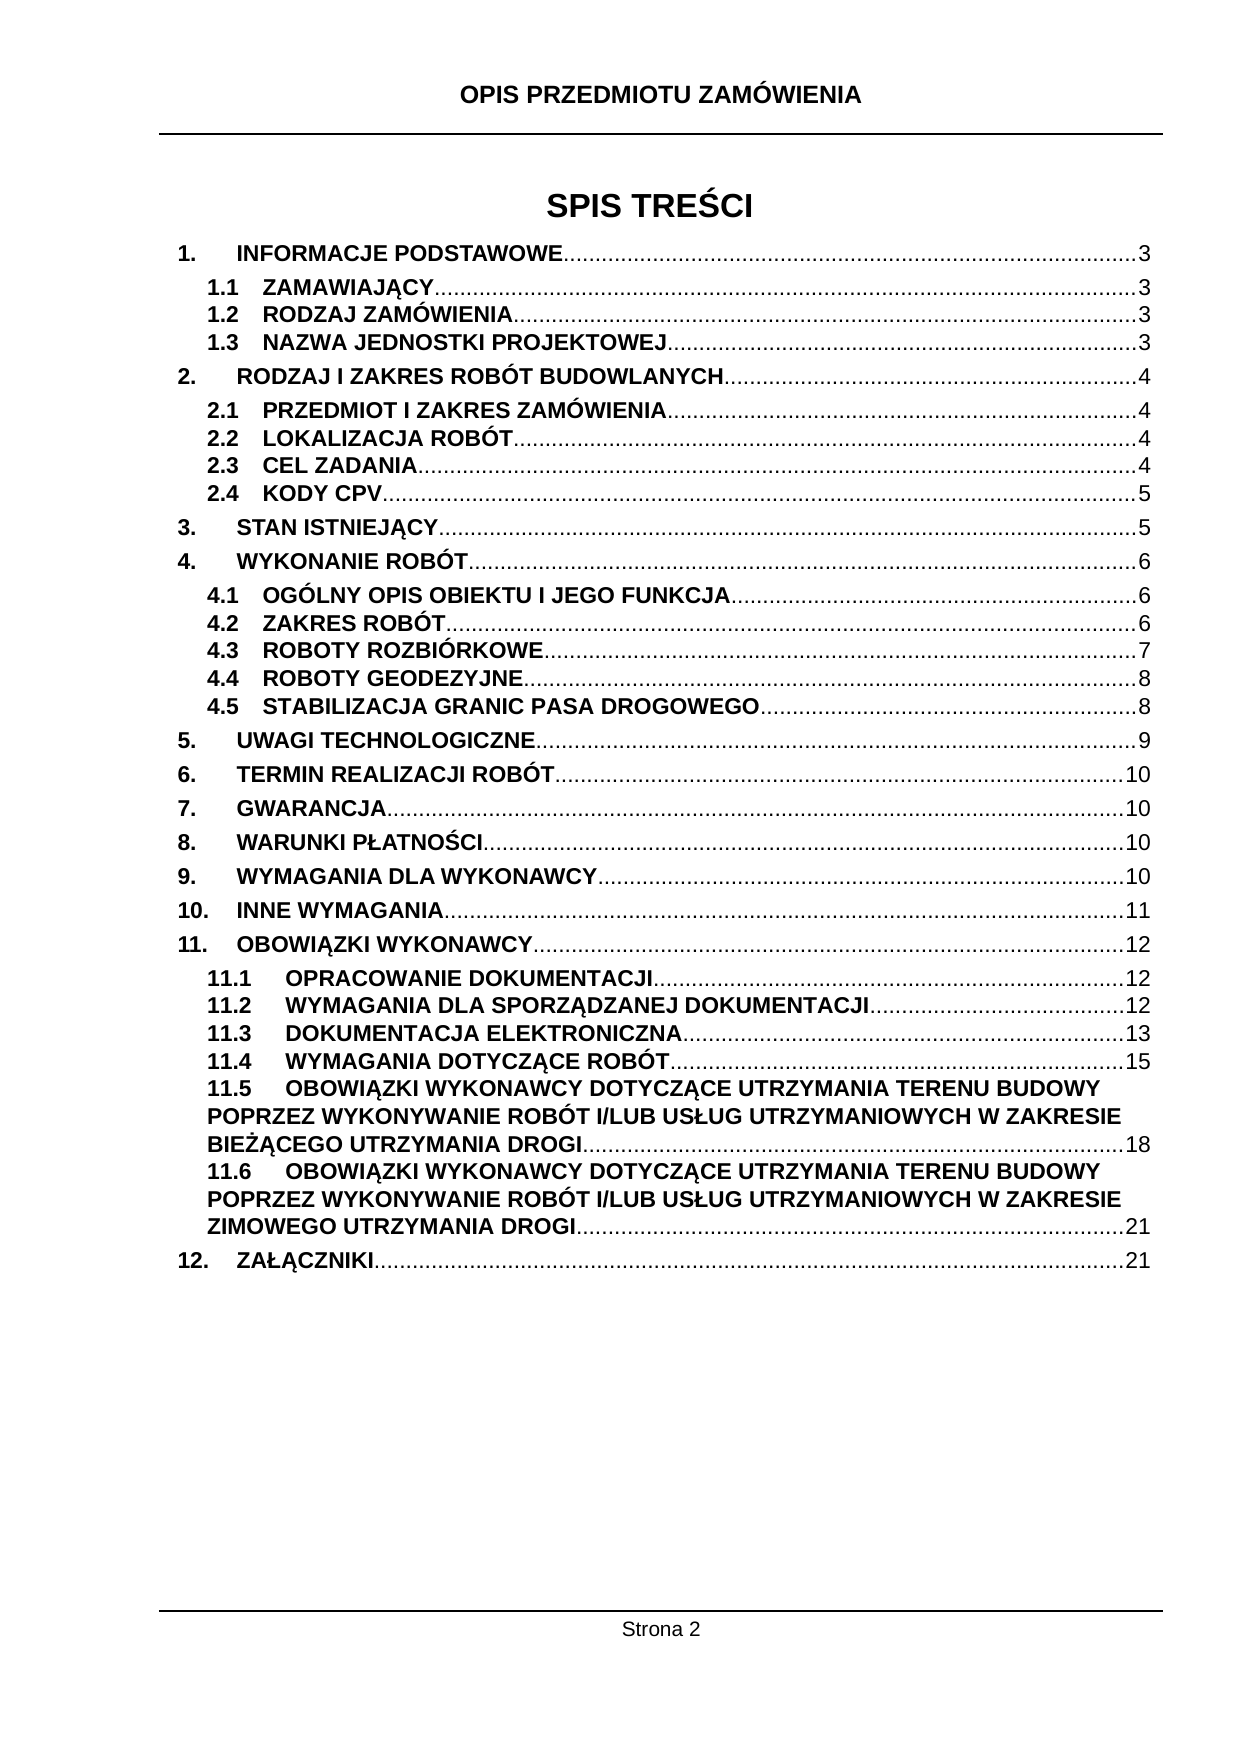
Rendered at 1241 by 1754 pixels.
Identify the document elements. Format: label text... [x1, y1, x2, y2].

text 12. ZAŁĄCZNIKI 21 [177, 1247, 1152, 1273]
text 8. WARUNKI PŁATNOŚCI 10 [177, 829, 1152, 855]
text 11.3 DOKUMENTACJA ELEKTRONICZNA 13 [207, 1020, 1152, 1046]
text 2. RODZAJ I ZAKRES ROBÓT BUDOWLANYCH 4 [177, 363, 1152, 389]
text 11.1 OPRACOWANIE DOKUMENTACJI 12 [207, 964, 1152, 991]
text 11. OBOWIĄZKI WYKONAWCY 12 [177, 931, 1152, 957]
text 6. TERMIN REALIZACJI ROBÓT 10 [177, 761, 1152, 787]
text SPIS TREŚCI [148, 186, 1152, 224]
text 4.2 ZAKRES ROBÓT 6 [207, 610, 1152, 636]
text 1. INFORMACJE PODSTAWOWE 3 [177, 240, 1152, 266]
text 10. INNE WYMAGANIA 11 [177, 897, 1152, 923]
text 2.1 PRZEDMIOT I ZAKRES ZAMÓWIENIA 4 [207, 397, 1152, 423]
text 4.3 ROBOTY ROZBIÓRKOWE 7 [207, 637, 1152, 664]
text 1.1 ZAMAWIAJĄCY 3 [207, 274, 1152, 300]
text 4.4 ROBOTY GEODEZYJNE 8 [207, 665, 1152, 691]
text 4. WYKONANIE ROBÓT 6 [177, 548, 1152, 574]
text 1.2 RODZAJ ZAMÓWIENIA 3 [207, 301, 1152, 328]
text 2.4 KODY CPV 5 [207, 480, 1152, 506]
text 2.2 LOKALIZACJA ROBÓT 4 [207, 425, 1152, 451]
text 5. UWAGI TECHNOLOGICZNE 9 [177, 727, 1152, 753]
text 2.3 CEL ZADANIA 4 [207, 452, 1152, 479]
text 4.5 STABILIZACJA GRANIC PASA DROGOWEGO 8 [207, 693, 1152, 719]
text 1.3 NAZWA JEDNOSTKI PROJEKTOWEJ 3 [207, 329, 1152, 355]
text 3. STAN ISTNIEJĄCY 5 [177, 514, 1152, 540]
text 11.6 OBOWIĄZKI WYKONAWCY DOTYCZĄCE UTRZYMANIA TERENU BUDOWY POPRZEZ WYKONYWANIE ROBÓT I/LUB USŁUG UTRZYMANIOWYCH W ZAKRESIE ZIMOWEGO UTRZYMANIA DROGI 21 [207, 1158, 1152, 1240]
text 11.2 WYMAGANIA DLA SPORZĄDZANEJ DOKUMENTACJI 12 [207, 992, 1152, 1018]
text 7. GWARANCJA 10 [177, 795, 1152, 821]
text 4.1 OGÓLNY OPIS OBIEKTU I JEGO FUNKCJA 6 [207, 582, 1152, 608]
text 11.5 OBOWIĄZKI WYKONAWCY DOTYCZĄCE UTRZYMANIA TERENU BUDOWY POPRZEZ WYKONYWANIE ROBÓT I/LUB USŁUG UTRZYMANIOWYCH W ZAKRESIE BIEŻĄCEGO UTRZYMANIA DROGI 18 [207, 1075, 1152, 1157]
text 11.4 WYMAGANIA DOTYCZĄCE ROBÓT 15 [207, 1048, 1152, 1074]
text 9. WYMAGANIA DLA WYKONAWCY 10 [177, 863, 1152, 889]
